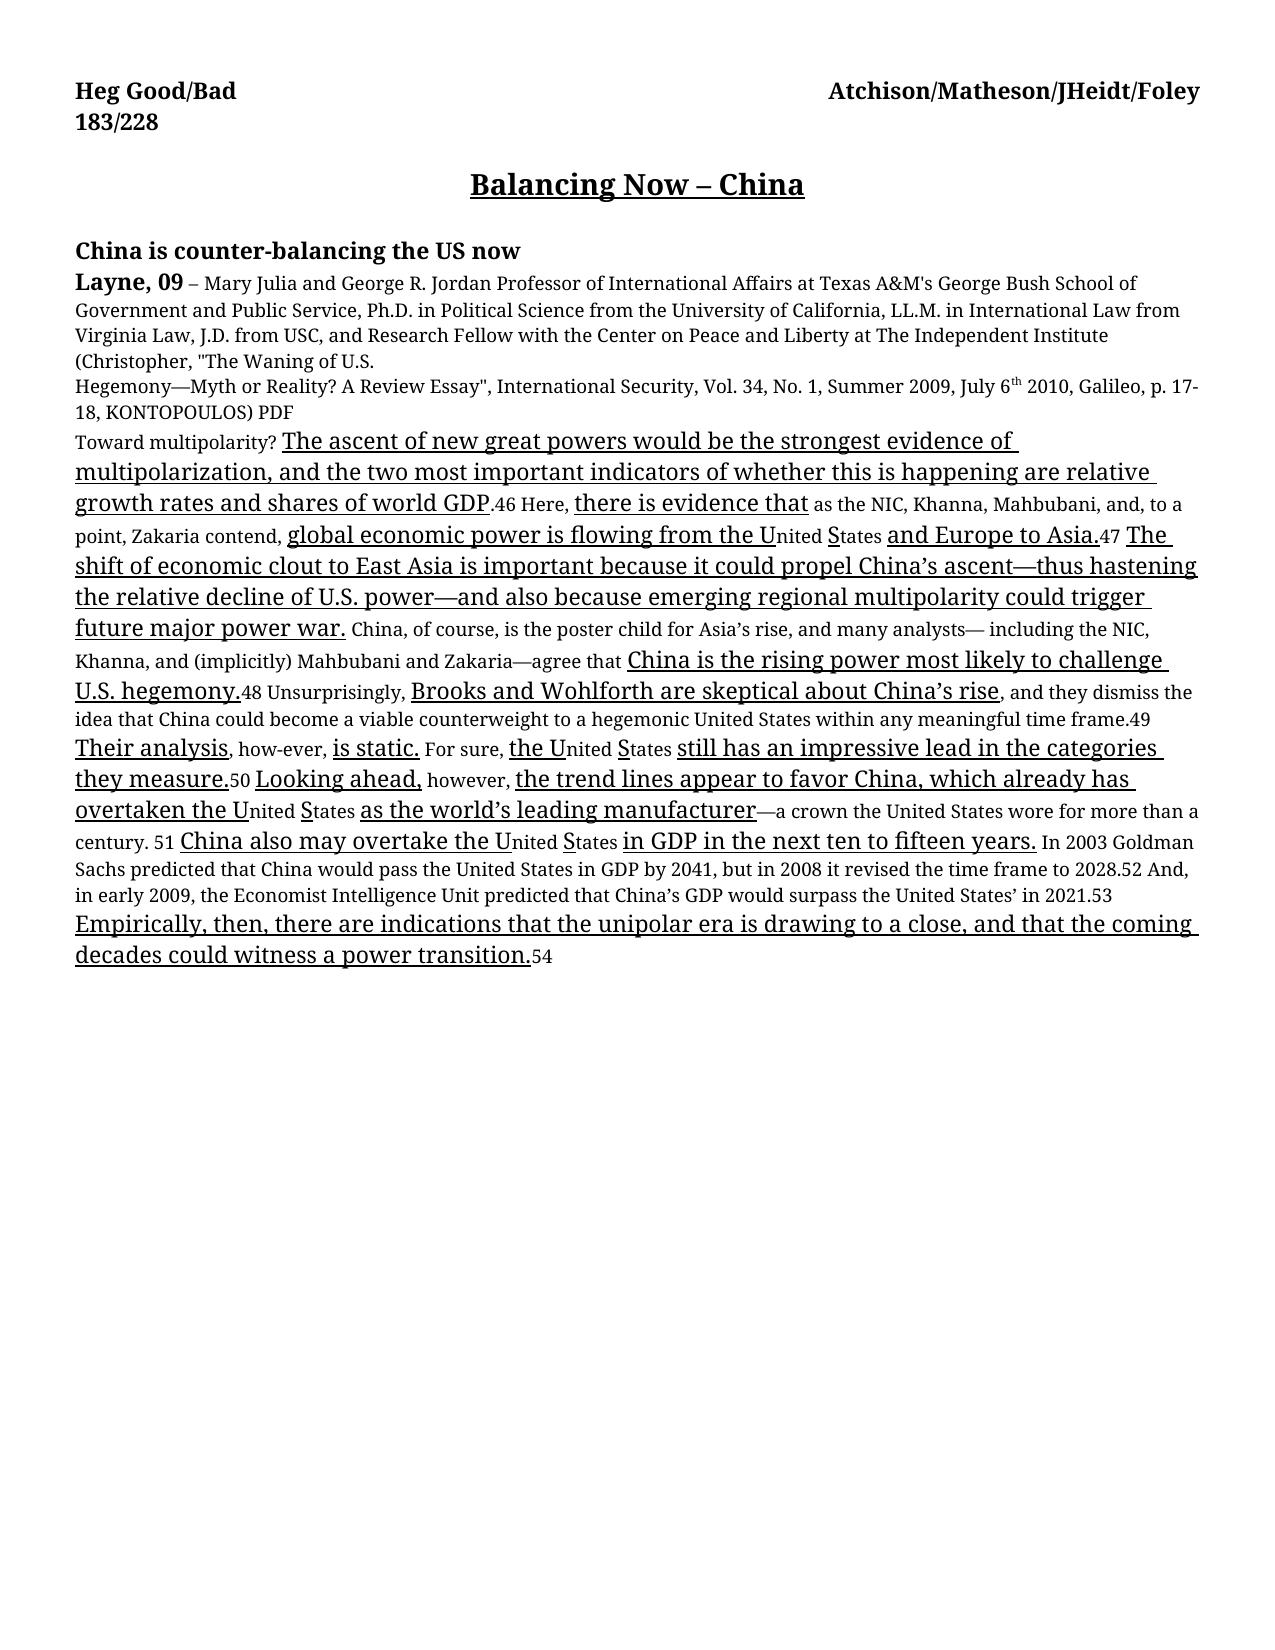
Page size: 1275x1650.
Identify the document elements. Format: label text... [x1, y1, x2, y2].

subtitle Balancing Now – China [75, 164, 1200, 203]
text China is counter-balancing the US now [75, 235, 1200, 266]
text Layne, 09 – Mary Julia and George R. Jordan Professor of International Affairs at Texas A&M's George Bush School of Government and Public Service, Ph.D. in Political Science from the University of California, LL.M. in International Law from Virginia Law, J.D. from USC, and Research Fellow with the Center on Peace and Liberty at The Independent Institute (Christopher, "The Waning of U.S. [75, 266, 1200, 374]
text Hegemony—Myth or Reality? A Review Essay", International Security, Vol. 34, No. 1, Summer 2009, July 6th 2010, Galileo, p. 17-18, KONTOPOULOS) PDF [75, 374, 1200, 425]
text Toward multipolarity? The ascent of new great powers would be the strongest evidence of multipolarization, and the two most important indicators of whether this is happening are relative growth rates and shares of world GDP.46 Here, there is evidence that as the NIC, Khanna, Mahbubani, and, to a point, Zakaria contend, global economic power is flowing from the United States and Europe to Asia.47 The shift of economic clout to East Asia is important because it could propel China’s ascent—thus hastening the relative decline of U.S. power—and also because emerging regional multipolarity could trigger future major power war. China, of course, is the poster child for Asia’s rise, and many analysts— including the NIC, Khanna, and (implicitly) Mahbubani and Zakaria—agree that China is the rising power most likely to challenge U.S. hegemony.48 Unsurprisingly, Brooks and Wohlforth are skeptical about China’s rise, and they dismiss the idea that China could become a viable counterweight to a hegemonic United States within any meaningful time frame.49 Their analysis, how-ever, is static. For sure, the United States still has an impressive lead in the categories they measure.50 Looking ahead, however, the trend lines appear to favor China, which already has overtaken the United States as the world’s leading manufacturer—a crown the United States wore for more than a century. 51 China also may overtake the United States in GDP in the next ten to fifteen years. In 2003 Goldman Sachs predicted that China would pass the United States in GDP by 2041, but in 2008 it revised the time frame to 2028.52 And, in early 2009, the Economist Intelligence Unit predicted that China’s GDP would surpass the United States’ in 2021.53 Empirically, then, there are indications that the unipolar era is drawing to a close, and that the coming decades could witness a power transition.54 [75, 425, 1200, 970]
